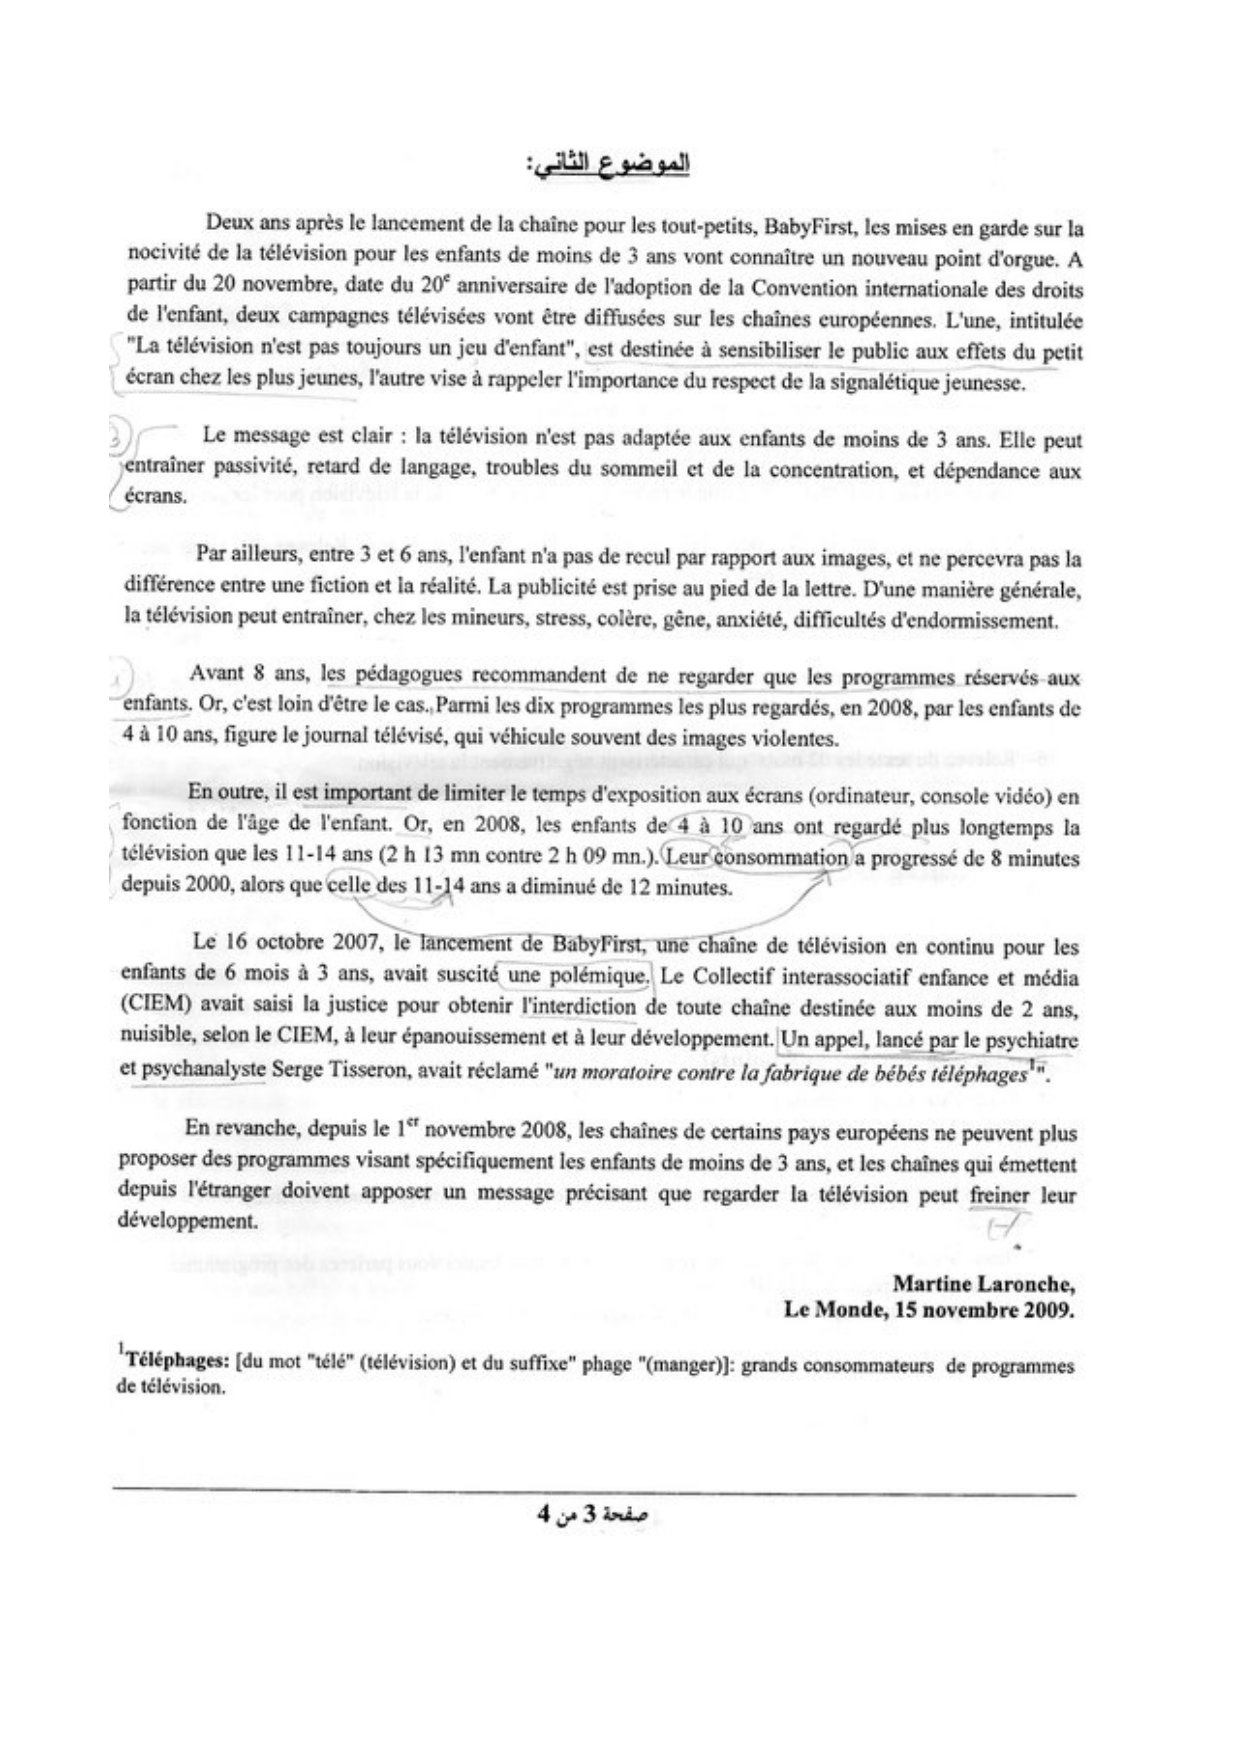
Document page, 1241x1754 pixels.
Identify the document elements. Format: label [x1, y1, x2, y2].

picture [109, 147, 1093, 1536]
